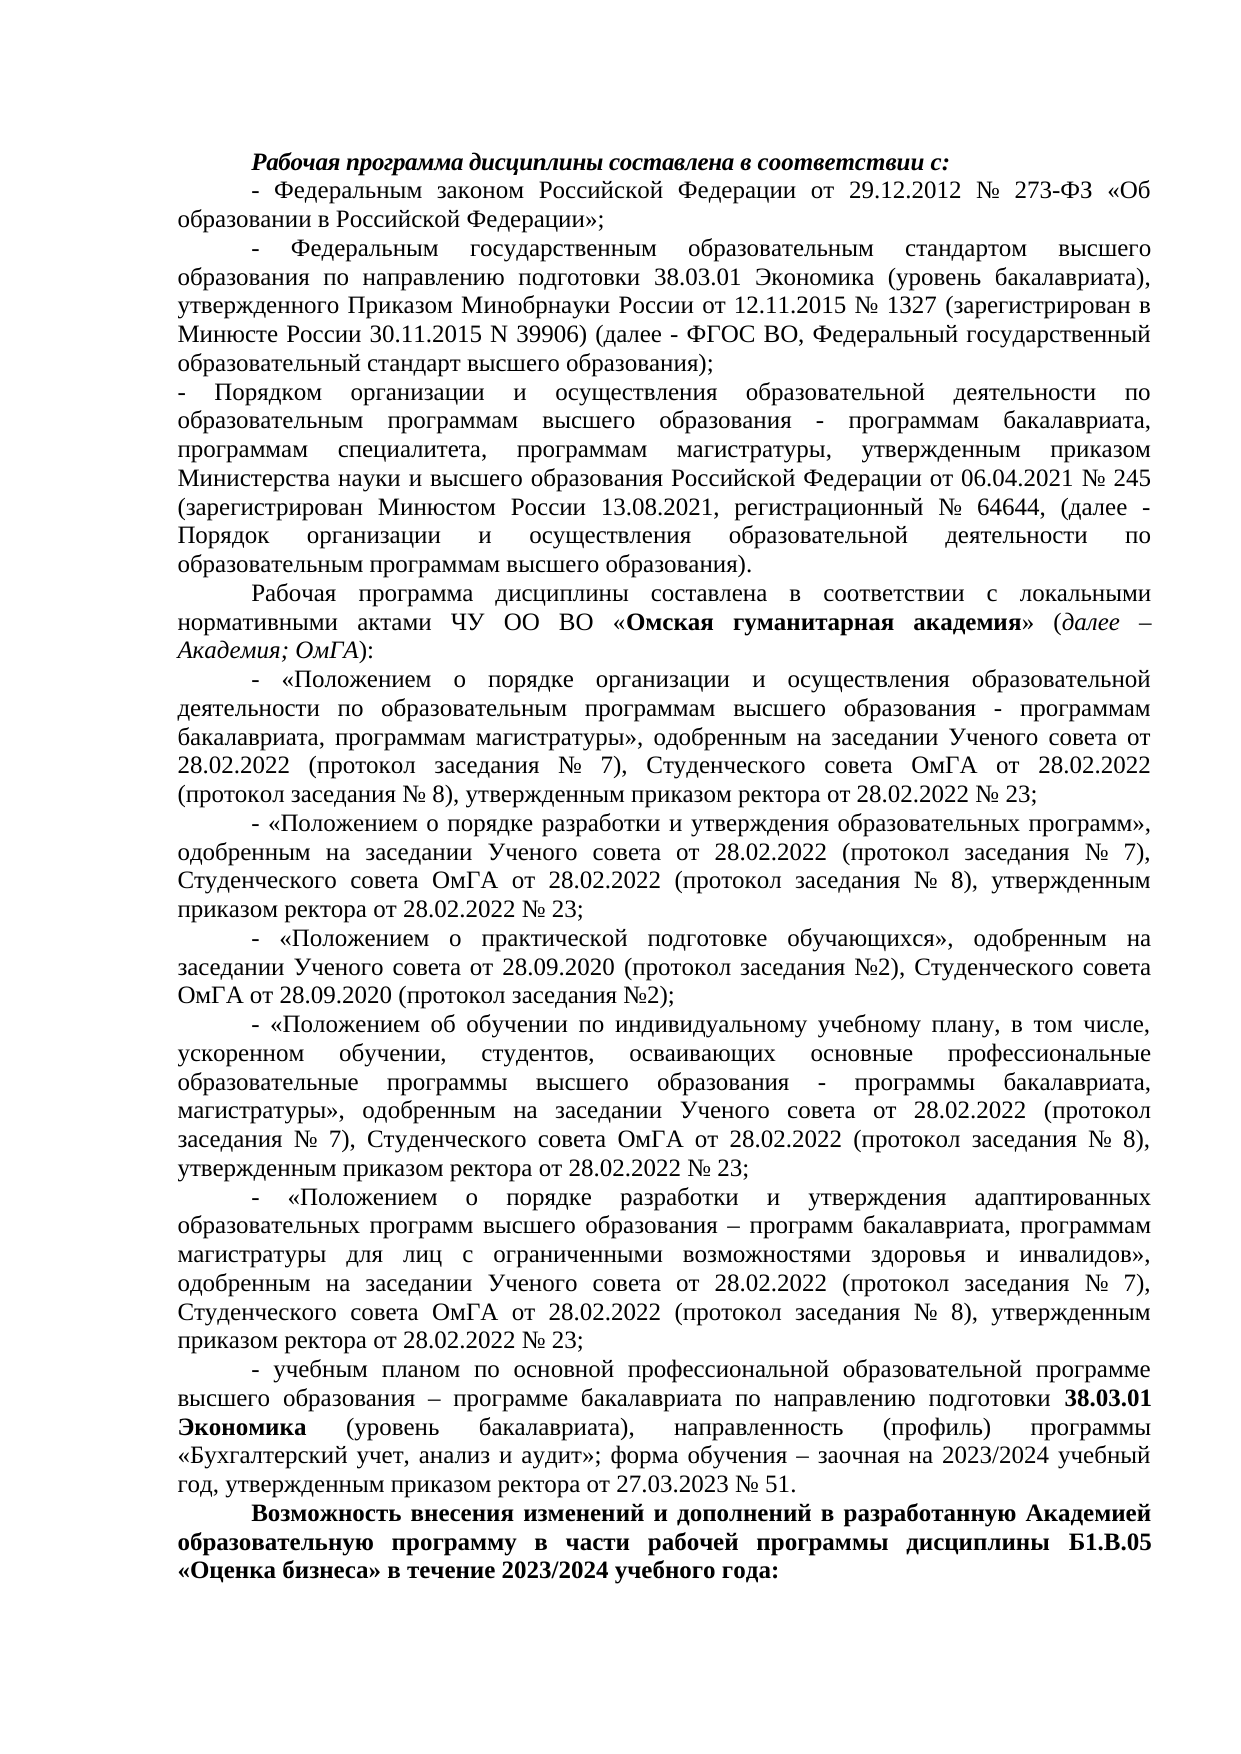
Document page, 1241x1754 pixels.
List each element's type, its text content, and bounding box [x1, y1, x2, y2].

text - учебным планом по основной профессиональной образовательной программе высшего образования – программе бакалавриата по направлению подготовки 38.03.01 Экономика (уровень бакалавриата), направленность (профиль) программы «Бухгалтерский учет, анализ и аудит»; форма обучения – заочная на 2023/2024 учебный год, утвержденным приказом ректора от 27.03.2023 № 51. [177, 1354, 1152, 1498]
text - Порядком организации и осуществления образовательной деятельности по образовательным программам высшего образования - программам бакалавриата, программам специалитета, программам магистратуры, утвержденным приказом Министерства науки и высшего образования Российской Федерации от 06.04.2021 № 245 (зарегистрирован Минюстом России 13.08.2021, регистрационный № 64644, (далее - Порядок организации и осуществления образовательной деятельности по образовательным программам высшего образования). [177, 377, 1152, 578]
text Рабочая программа дисциплины составлена в соответствии с: [177, 147, 1152, 176]
text - Федеральным государственным образовательным стандартом высшего образования по направлению подготовки 38.03.01 Экономика (уровень бакалавриата), утвержденного Приказом Минобрнауки России от 12.11.2015 № 1327 (зарегистрирован в Минюсте России 30.11.2015 N 39906) (далее - ФГОС ВО, Федеральный государственный образовательный стандарт высшего образования); [177, 233, 1152, 377]
text Возможность внесения изменений и дополнений в разработанную Академией образовательную программу в части рабочей программы дисциплины Б1.В.05 «Оценка бизнеса» в течение 2023/2024 учебного года: [177, 1498, 1152, 1584]
text Рабочая программа дисциплины составлена в соответствии с локальными нормативными актами ЧУ ОО ВО «Омская гуманитарная академия» (далее – Академия; ОмГА): [177, 578, 1152, 664]
text - «Положением о практической подготовке обучающихся», одобренным на заседании Ученого совета от 28.09.2020 (протокол заседания №2), Студенческого совета ОмГА от 28.09.2020 (протокол заседания №2); [177, 923, 1152, 1009]
text - «Положением о порядке организации и осуществления образовательной деятельности по образовательным программам высшего образования - программам бакалавриата, программам магистратуры», одобренным на заседании Ученого совета от 28.02.2022 (протокол заседания № 7), Студенческого совета ОмГА от 28.02.2022 (протокол заседания № 8), утвержденным приказом ректора от 28.02.2022 № 23; [177, 664, 1152, 808]
text - «Положением о порядке разработки и утверждения образовательных программ», одобренным на заседании Ученого совета от 28.02.2022 (протокол заседания № 7), Студенческого совета ОмГА от 28.02.2022 (протокол заседания № 8), утвержденным приказом ректора от 28.02.2022 № 23; [177, 808, 1152, 923]
text - «Положением о порядке разработки и утверждения адаптированных образовательных программ высшего образования – программ бакалавриата, программам магистратуры для лиц с ограниченными возможностями здоровья и инвалидов», одобренным на заседании Ученого совета от 28.02.2022 (протокол заседания № 7), Студенческого совета ОмГА от 28.02.2022 (протокол заседания № 8), утвержденным приказом ректора от 28.02.2022 № 23; [177, 1182, 1152, 1354]
text - «Положением об обучении по индивидуальному учебному плану, в том числе, ускоренном обучении, студентов, осваивающих основные профессиональные образовательные программы высшего образования - программы бакалавриата, магистратуры», одобренным на заседании Ученого совета от 28.02.2022 (протокол заседания № 7), Студенческого совета ОмГА от 28.02.2022 (протокол заседания № 8), утвержденным приказом ректора от 28.02.2022 № 23; [177, 1009, 1152, 1182]
text - Федеральным законом Российской Федерации от 29.12.2012 № 273-ФЗ «Об образовании в Российской Федерации»; [177, 176, 1152, 233]
